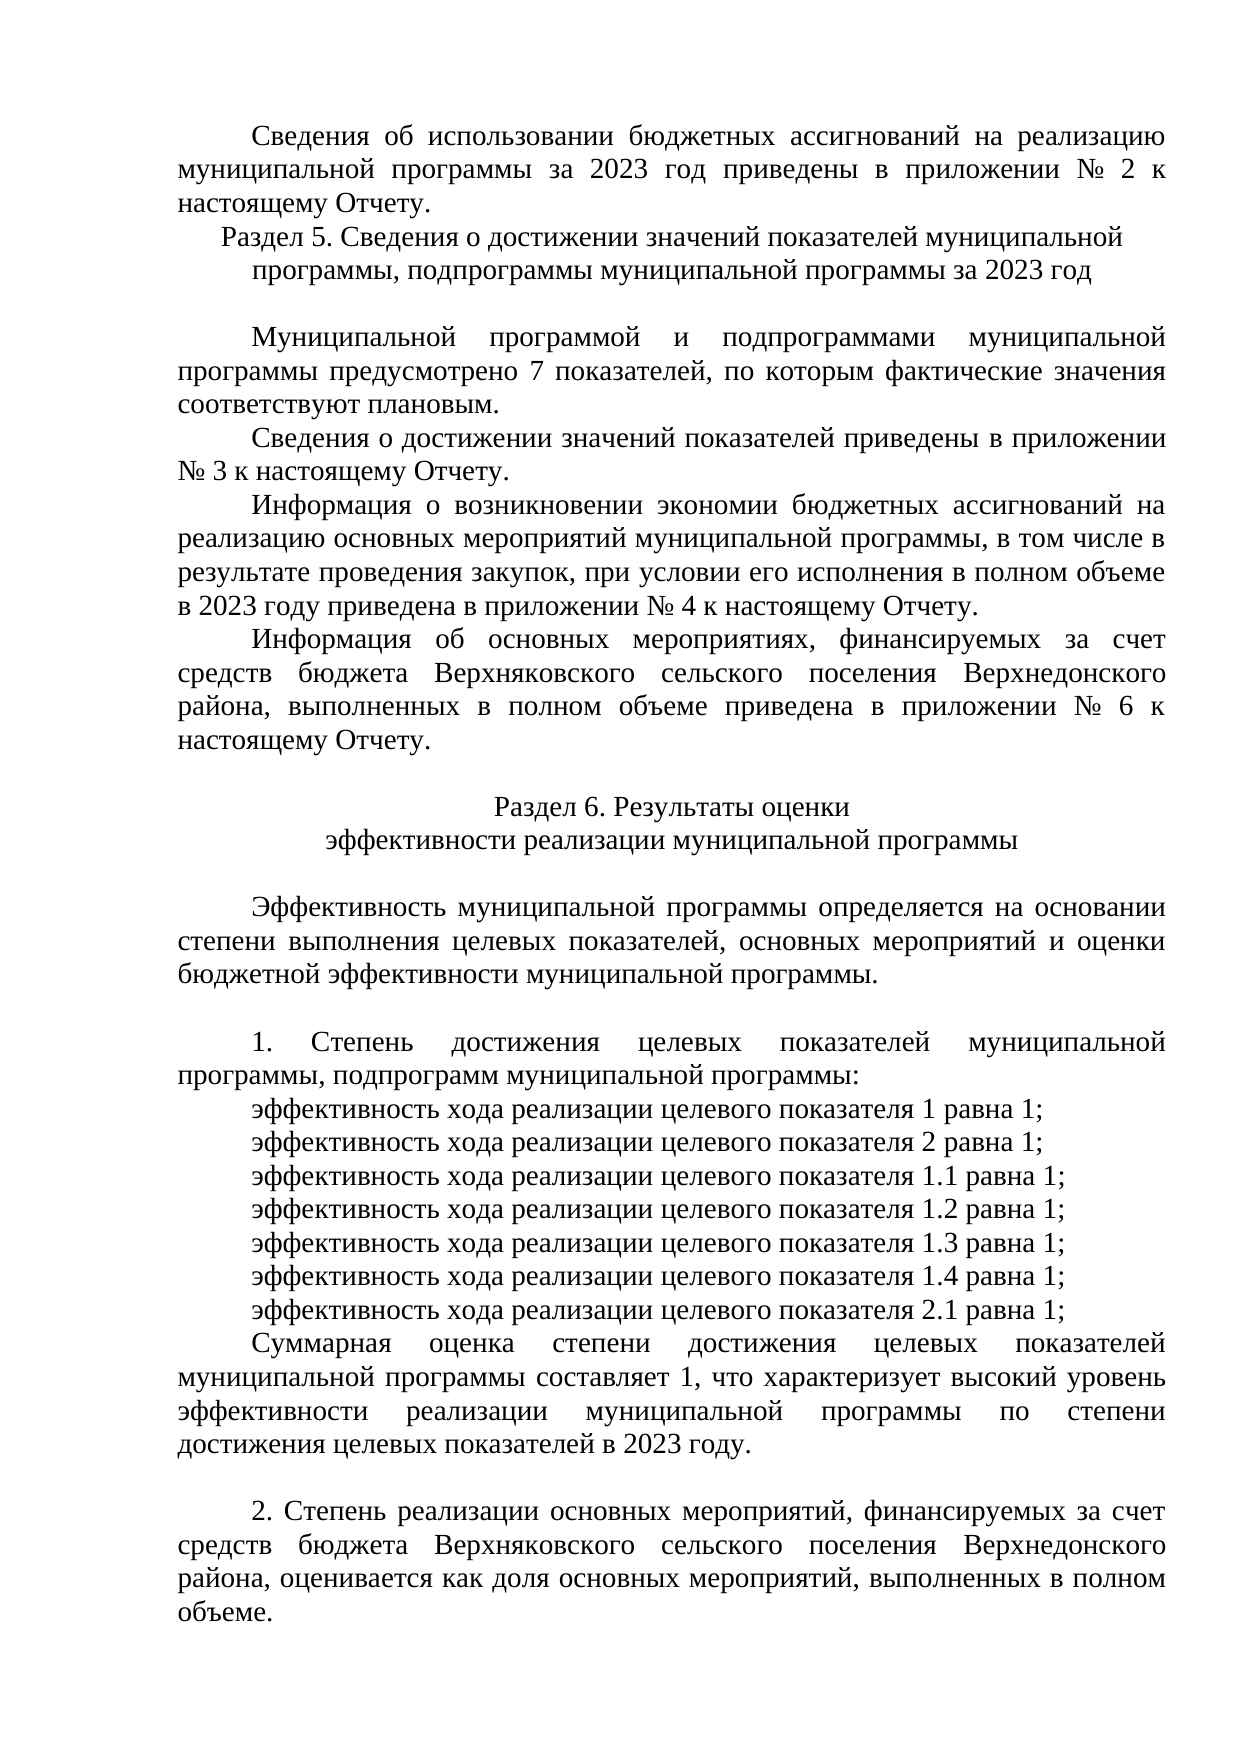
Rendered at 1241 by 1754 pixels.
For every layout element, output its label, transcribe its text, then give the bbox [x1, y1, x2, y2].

text Муниципальной программой и подпрограммами муниципальной программы предусмотрено 7 показателей, по которым фактические значения соответствуют плановым. [177, 319, 1167, 420]
text эффективности реализации муниципальной программы [177, 822, 1167, 856]
text Информация о возникновении экономии бюджетных ассигнований на реализацию основных мероприятий муниципальной программы, в том числе в результате проведения закупок, при условии его исполнения в полном объеме в 2023 году приведена в приложении № 4 к настоящему Отчету. [177, 487, 1167, 621]
text эффективность хода реализации целевого показателя 1 равна 1; [177, 1091, 1167, 1124]
text 1. Степень достижения целевых показателей муниципальной программы, подпрограмм муниципальной программы: [177, 1024, 1167, 1091]
text 2. Степень реализации основных мероприятий, финансируемых за счет средств бюджета Верхняковского сельского поселения Верхнедонского района, оценивается как доля основных мероприятий, выполненных в полном объеме. [177, 1493, 1167, 1627]
text эффективность хода реализации целевого показателя 1.2 равна 1; [177, 1191, 1167, 1225]
text Эффективность муниципальной программы определяется на основании степени выполнения целевых показателей, основных мероприятий и оценки бюджетной эффективности муниципальной программы. [177, 889, 1167, 990]
text эффективность хода реализации целевого показателя 1.1 равна 1; [177, 1158, 1167, 1191]
text эффективность хода реализации целевого показателя 1.3 равна 1; [177, 1225, 1167, 1258]
text Раздел 5. Сведения о достижении значений показателей муниципальной программы, подпрограммы муниципальной программы за 2023 год [177, 219, 1167, 286]
text Суммарная оценка степени достижения целевых показателей муниципальной программы составляет 1, что характеризует высокий уровень эффективности реализации муниципальной программы по степени достижения целевых показателей в 2023 году. [177, 1326, 1167, 1460]
text Сведения об использовании бюджетных ассигнований на реализацию муниципальной программы за 2023 год приведены в приложении № 2 к настоящему Отчету. [177, 118, 1167, 219]
text Информация об основных мероприятиях, финансируемых за счет средств бюджета Верхняковского сельского поселения Верхнедонского района, выполненных в полном объеме приведена в приложении № 6 к настоящему Отчету. [177, 621, 1167, 755]
text эффективность хода реализации целевого показателя 2.1 равна 1; [177, 1292, 1167, 1326]
text Раздел 6. Результаты оценки [177, 789, 1167, 822]
text Сведения о достижении значений показателей приведены в приложении № 3 к настоящему Отчету. [177, 420, 1167, 487]
text эффективность хода реализации целевого показателя 1.4 равна 1; [177, 1258, 1167, 1292]
text эффективность хода реализации целевого показателя 2 равна 1; [177, 1124, 1167, 1158]
